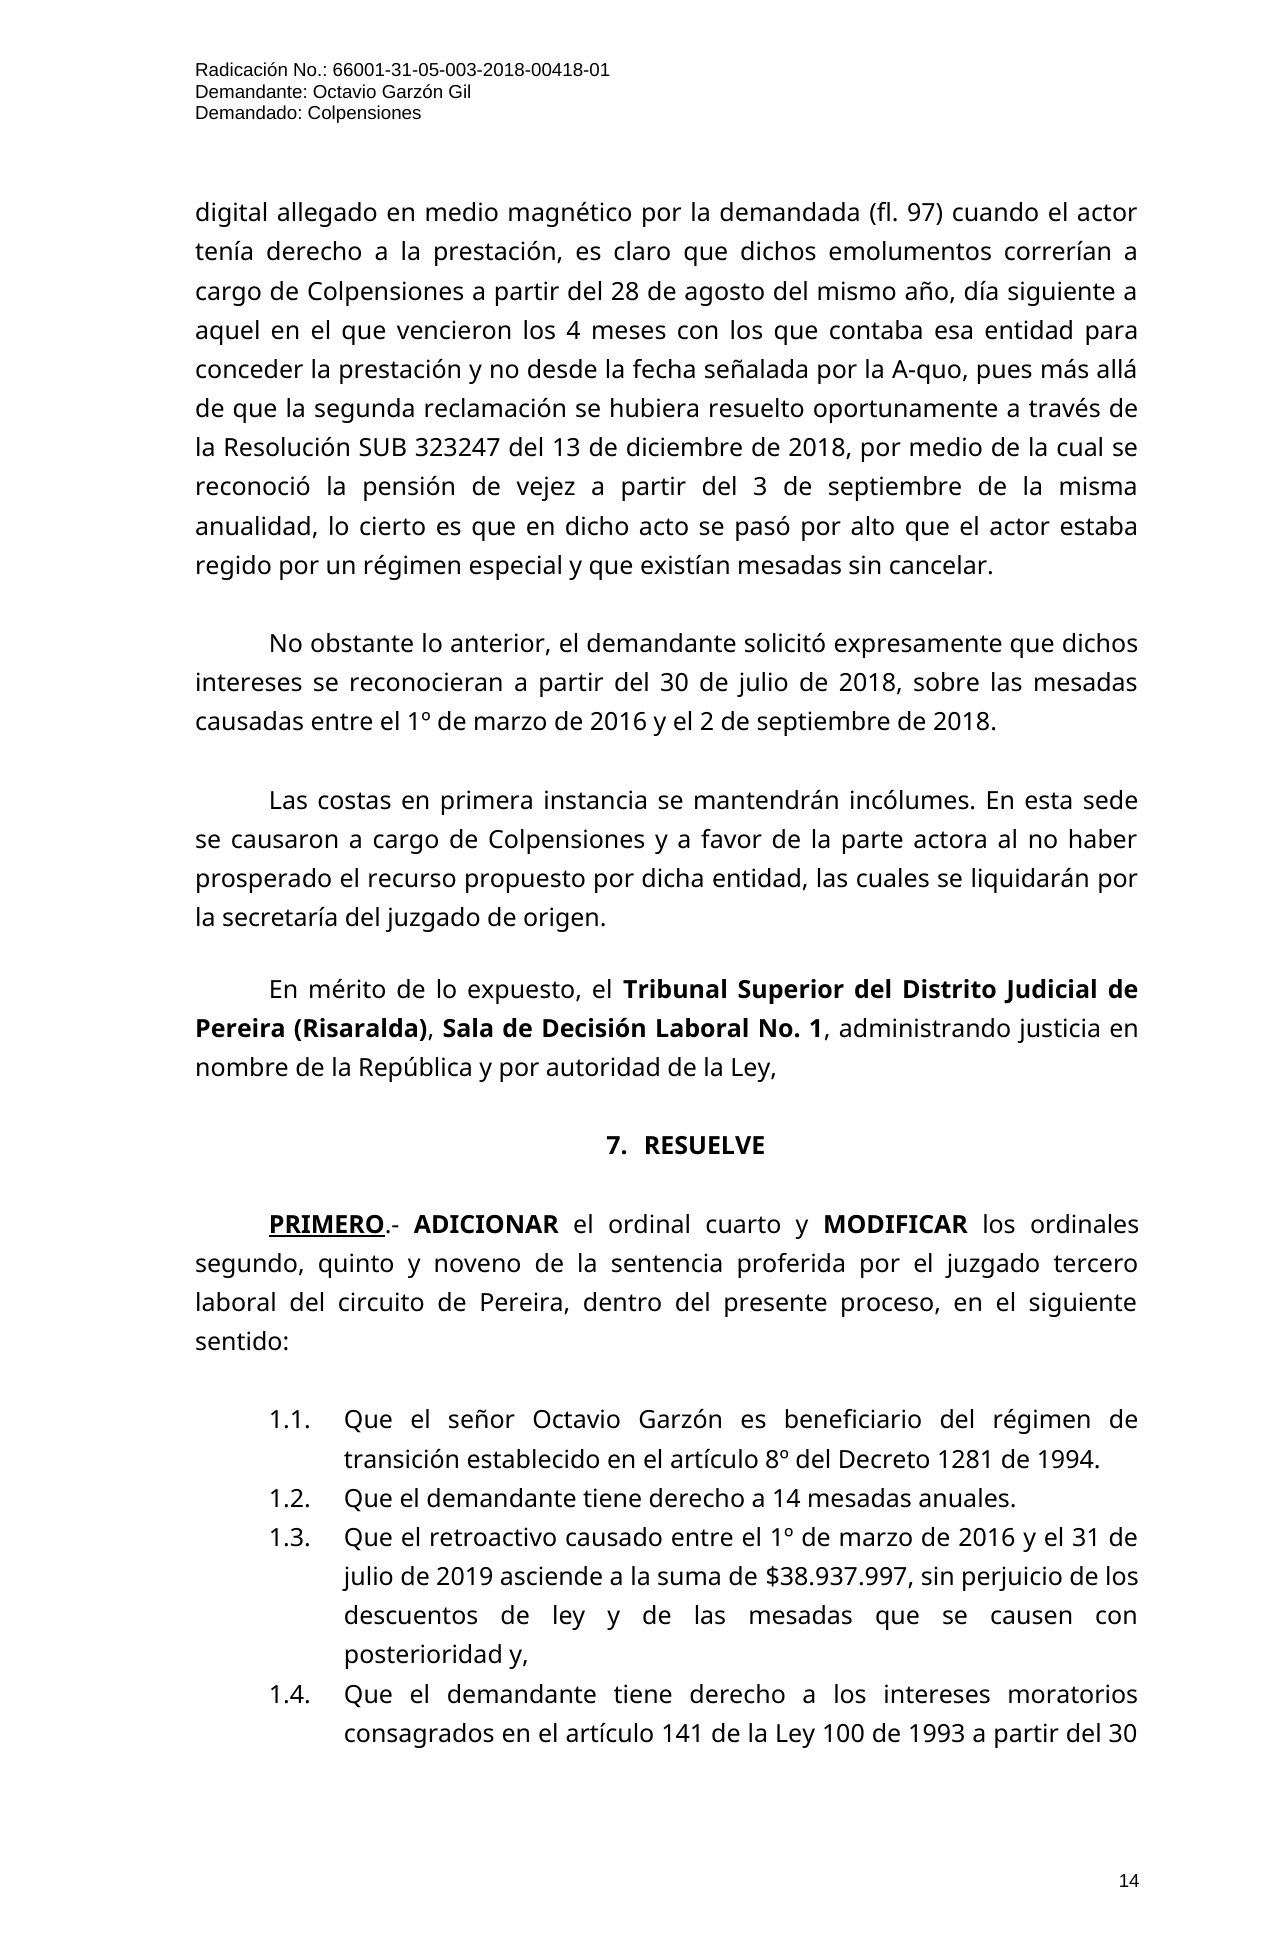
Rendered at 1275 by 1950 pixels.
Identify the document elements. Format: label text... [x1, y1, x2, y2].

text En mérito de lo expuesto, el Tribunal Superior del Distrito Judicial de Pereira (Risaralda), Sala de Decisión Laboral No. 1, administrando justicia en nombre de la República y por autoridad de la Ley, [195, 971, 1139, 1084]
list Que el retroactivo causado entre el 1º de marzo de 2016 y el 31 de julio de 2019 asciende a la suma de $38.937.997, sin perjuicio de los descuentos de ley y de las mesadas que se causen con posterioridad y, [269, 1519, 1139, 1671]
text Las costas en primera instancia se mantendrán incólumes. En esta sede se causaron a cargo de Colpensiones y a favor de la parte actora al no haber prosperado el recurso propuesto por dicha entidad, las cuales se liquidarán por la secretaría del juzgado de origen. [195, 782, 1139, 934]
list RESUELVE [232, 1128, 1139, 1162]
text PRIMERO.- ADICIONAR el ordinal cuarto y MODIFICAR los ordinales segundo, quinto y noveno de la sentencia proferida por el juzgado tercero laboral del circuito de Pereira, dentro del presente proceso, en el siguiente sentido: [195, 1206, 1139, 1358]
list Que el señor Octavio Garzón es beneficiario del régimen de transición establecido en el artículo 8º del Decreto 1281 de 1994. [269, 1402, 1139, 1475]
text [195, 195, 1139, 581]
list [269, 1676, 1139, 1749]
list Que el demandante tiene derecho a 14 mesadas anuales. [269, 1480, 1139, 1514]
text No obstante lo anterior, el demandante solicitó expresamente que dichos intereses se reconocieran a partir del 30 de julio de 2018, sobre las mesadas causadas entre el 1º de marzo de 2016 y el 2 de septiembre de 2018. [195, 626, 1139, 738]
